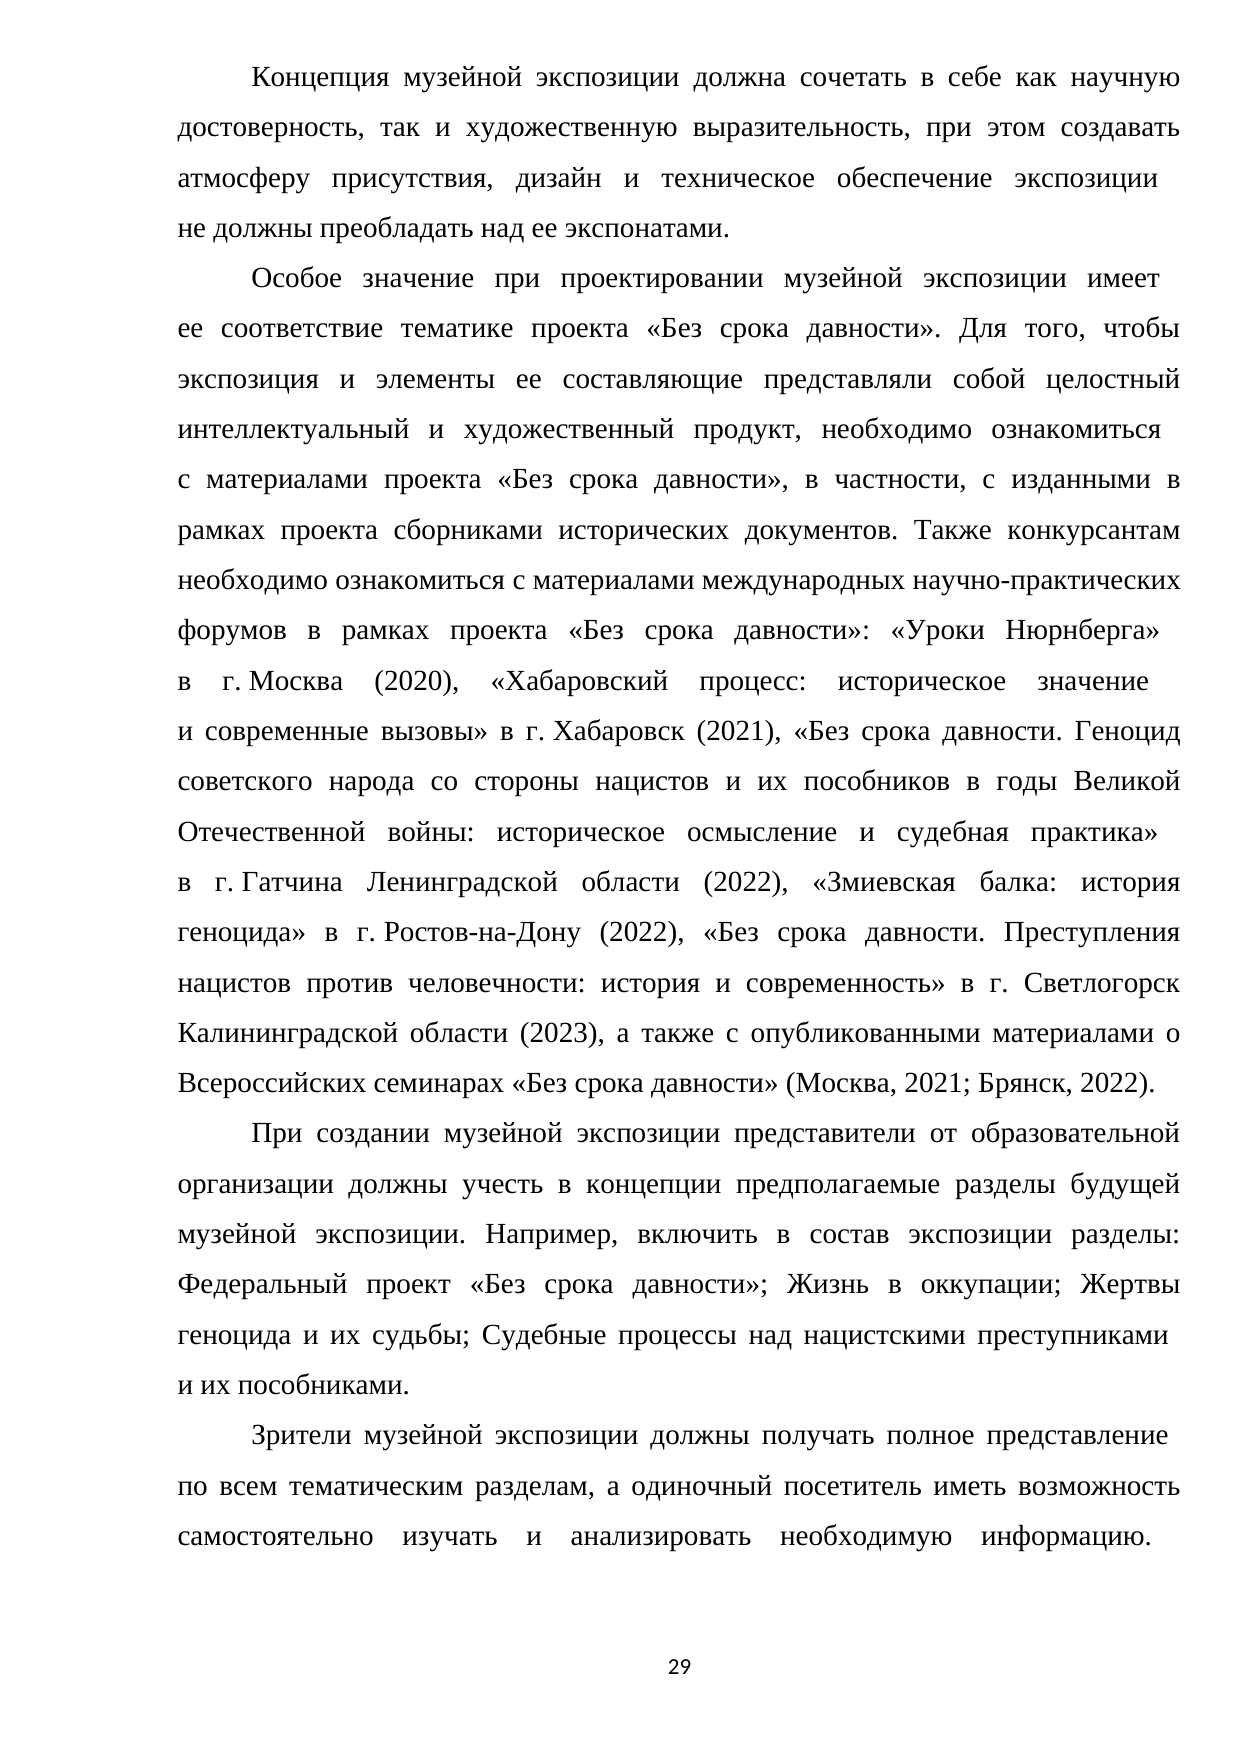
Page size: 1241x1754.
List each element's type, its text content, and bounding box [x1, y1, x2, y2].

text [177, 1417, 1181, 1552]
text Особое значение при проектировании музейной экспозиции имеет ее соответствие тематике проекта «Без срока давности». Для того, чтобы экспозиция и элементы ее составляющие представляли собой целостный интеллектуальный и художественный продукт, необходимо ознакомиться с материалами проекта «Без срока давности», в частности, с изданными в рамках проекта сборниками исторических документов. Также конкурсантам необходимо ознакомиться с материалами международных научно-практических форумов в рамках проекта «Без срока давности»: «Уроки Нюрнберга» в г. Москва (2020), «Хабаровский процесс: историческое значение и современные вызовы» в г. Хабаровск (2021), «Без срока давности. Геноцид советского народа со стороны нацистов и их пособников в годы Великой Отечественной войны: историческое осмысление и судебная практика» в г. Гатчина Ленинградской области (2022), «Змиевская балка: история геноцида» в г. Ростов-на-Дону (2022), «Без срока давности. Преступления нацистов против человечности: история и современность» в г. Светлогорск Калининградской области (2023), а также с опубликованными материалами о Всероссийских семинарах «Без срока давности» (Москва, 2021; Брянск, 2022). [177, 260, 1181, 1099]
text Концепция музейной экспозиции должна сочетать в себе как научную достоверность, так и художественную выразительность, при этом создавать атмосферу присутствия, дизайн и техническое обеспечение экспозиции не должны преобладать над ее экспонатами. [177, 59, 1181, 243]
text При создании музейной экспозиции представители от образовательной организации должны учесть в концепции предполагаемые разделы будущей музейной экспозиции. Например, включить в состав экспозиции разделы: Федеральный проект «Без срока давности»; Жизнь в оккупации; Жертвы геноцида и их судьбы; Судебные процессы над нацистскими преступниками и их пособниками. [177, 1116, 1181, 1401]
